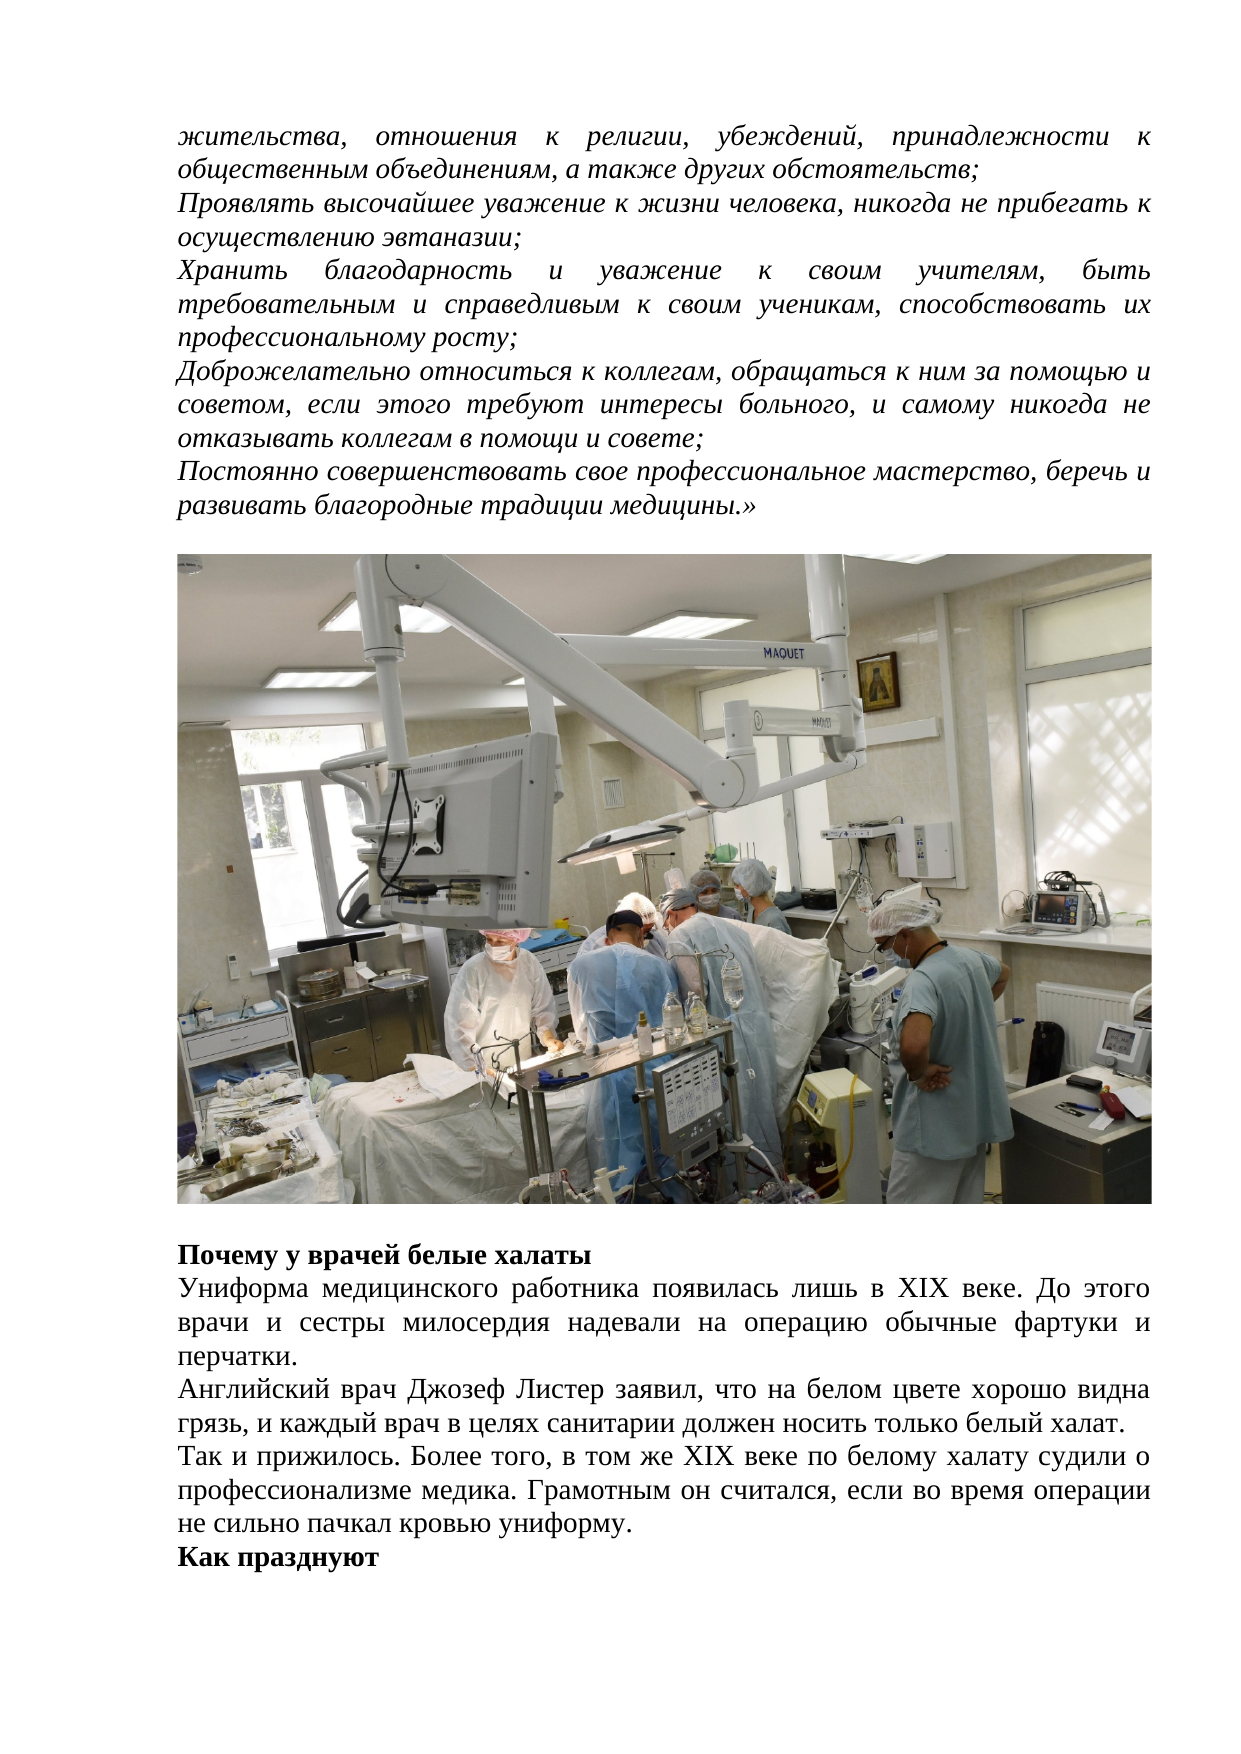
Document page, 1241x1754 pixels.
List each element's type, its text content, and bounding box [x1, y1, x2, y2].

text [177, 118, 1152, 185]
text Так и прижилось. Более того, в том же XIX веке по белому халату судили о профессионализме медика. Грамотным он считался, если во время операции не сильно пачкал кровью униформу. [177, 1438, 1152, 1539]
picture [177, 554, 1152, 1204]
text Почему у врачей белые халаты [177, 1237, 1152, 1271]
text Проявлять высочайшее уважение к жизни человека, никогда не прибегать к осуществлению эвтаназии; [177, 185, 1152, 252]
text Униформа медицинского работника появилась лишь в XIX веке. До этого врачи и сестры милосердия надевали на операцию обычные фартуки и перчатки. [177, 1271, 1152, 1371]
text Доброжелательно относиться к коллегам, обращаться к ним за помощью и советом, если этого требуют интересы больного, и самому никогда не отказывать коллегам в помощи и совете; [177, 353, 1152, 453]
text Английский врач Джозеф Листер заявил, что на белом цвете хорошо видна грязь, и каждый врач в целях санитарии должен носить только белый халат. [177, 1371, 1152, 1438]
text Как празднуют [177, 1539, 1152, 1572]
text Постоянно совершенствовать свое профессиональное мастерство, беречь и развивать благородные традиции медицины.» [177, 453, 1152, 521]
text Хранить благодарность и уважение к своим учителям, быть требовательным и справедливым к своим ученикам, способствовать их профессиональному росту; [177, 252, 1152, 353]
